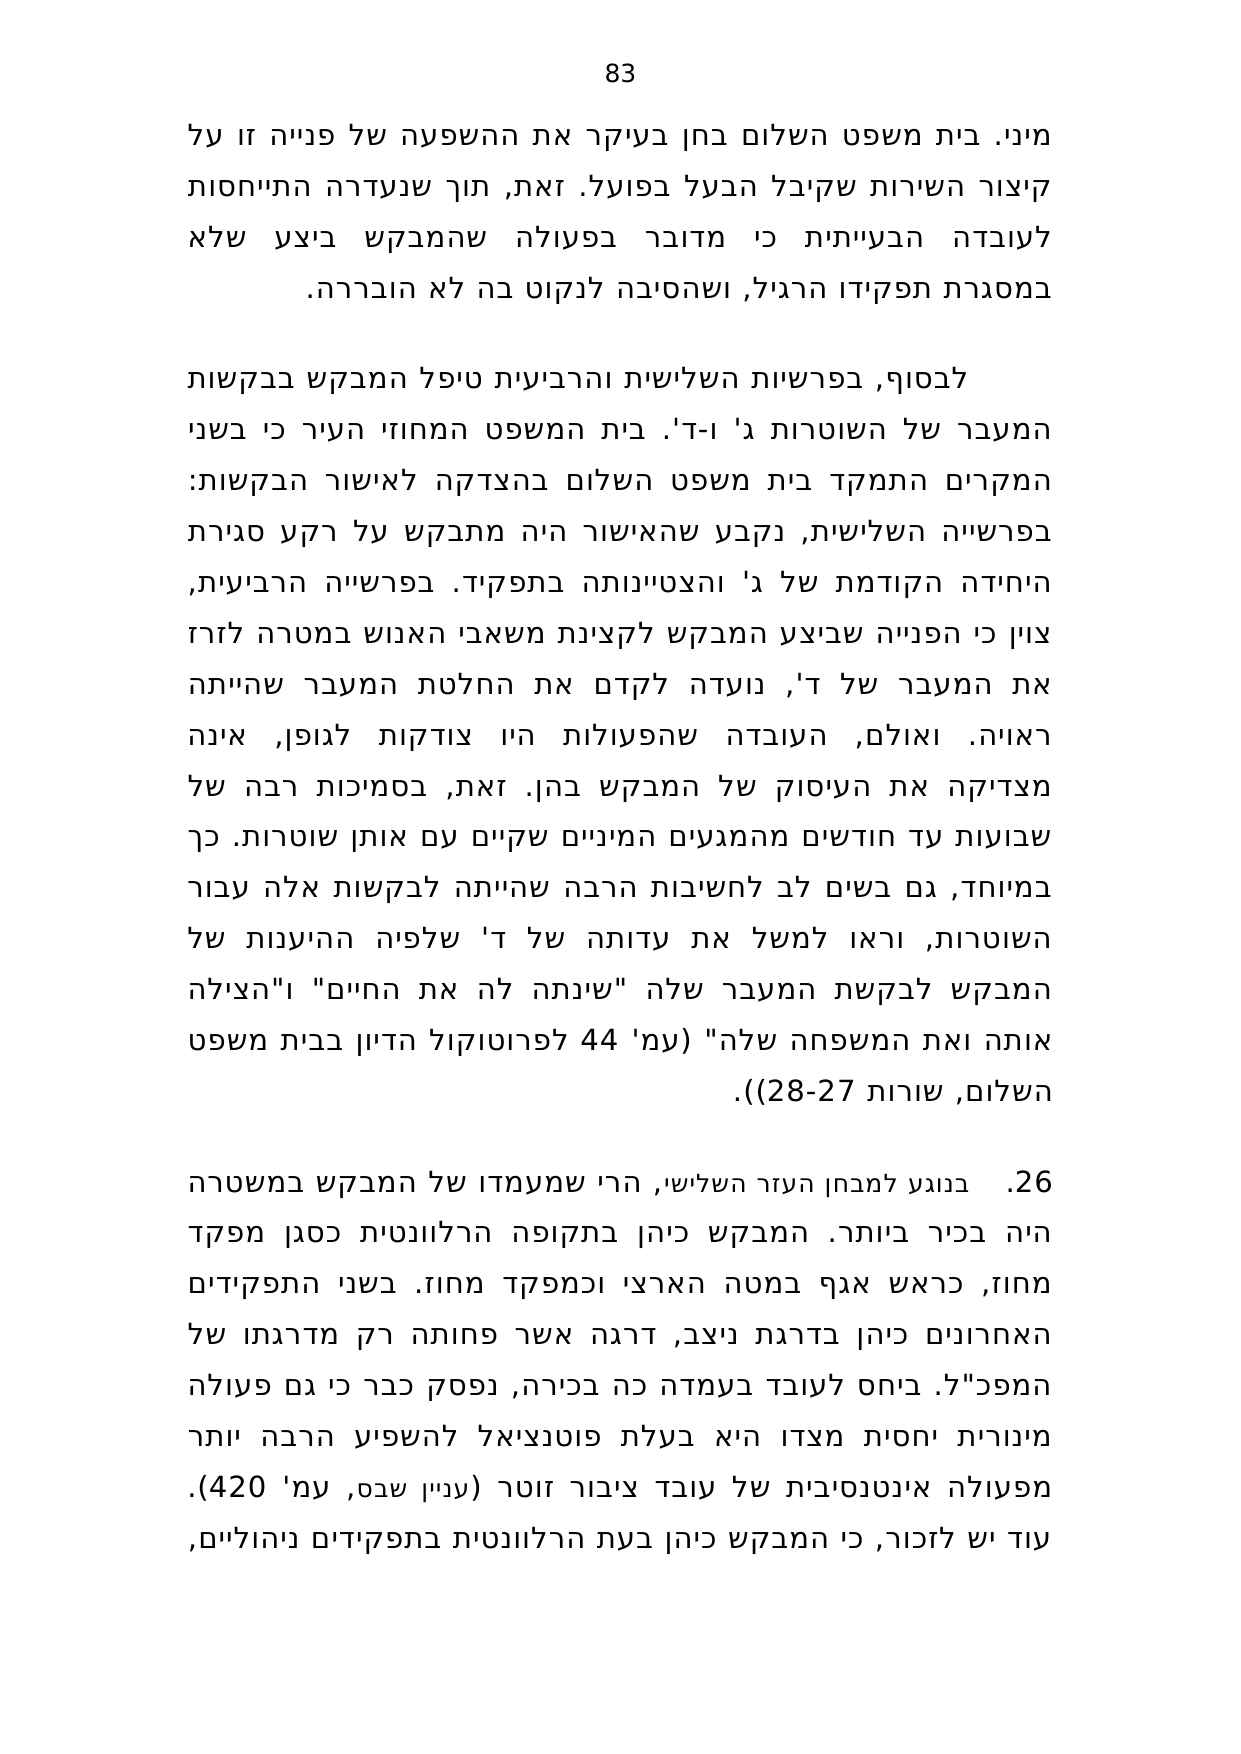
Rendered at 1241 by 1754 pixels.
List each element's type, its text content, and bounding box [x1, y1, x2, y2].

text לבסוף, בפרשיות השלישית והרביעית טיפל המבקש בבקשות המעבר של השוטרות ג' ו-ד'. בית המשפט המחוזי העיר כי בשני המקרים התמקד בית משפט השלום בהצדקה לאישור הבקשות: בפרשייה השלישית, נקבע שהאישור היה מתבקש על רקע סגירת היחידה הקודמת של ג' והצטיינותה בתפקיד. בפרשייה הרביעית, צוין כי הפנייה שביצע המבקש לקצינת משאבי האנוש במטרה לזרז את המעבר של ד', נועדה לקדם את החלטת המעבר שהייתה ראויה. ואולם, העובדה שהפעולות היו צודקות לגופן, אינה מצדיקה את העיסוק של המבקש בהן. זאת, בסמיכות רבה של שבועות עד חודשים מהמגעים המיניים שקיים עם אותן שוטרות. כך במיוחד, גם בשים לב לחשיבות הרבה שהייתה לבקשות אלה עבור השוטרות, וראו למשל את עדותה של ד' שלפיה ההיענות של המבקש לבקשת המעבר שלה "שינתה לה את החיים" ו"הצילה אותה ואת המשפחה שלה" (עמ' 44 לפרוטוקול הדיון בבית משפט השלום, שורות 28-27)). [187, 361, 1053, 1108]
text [187, 118, 1053, 305]
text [187, 1165, 1053, 1555]
